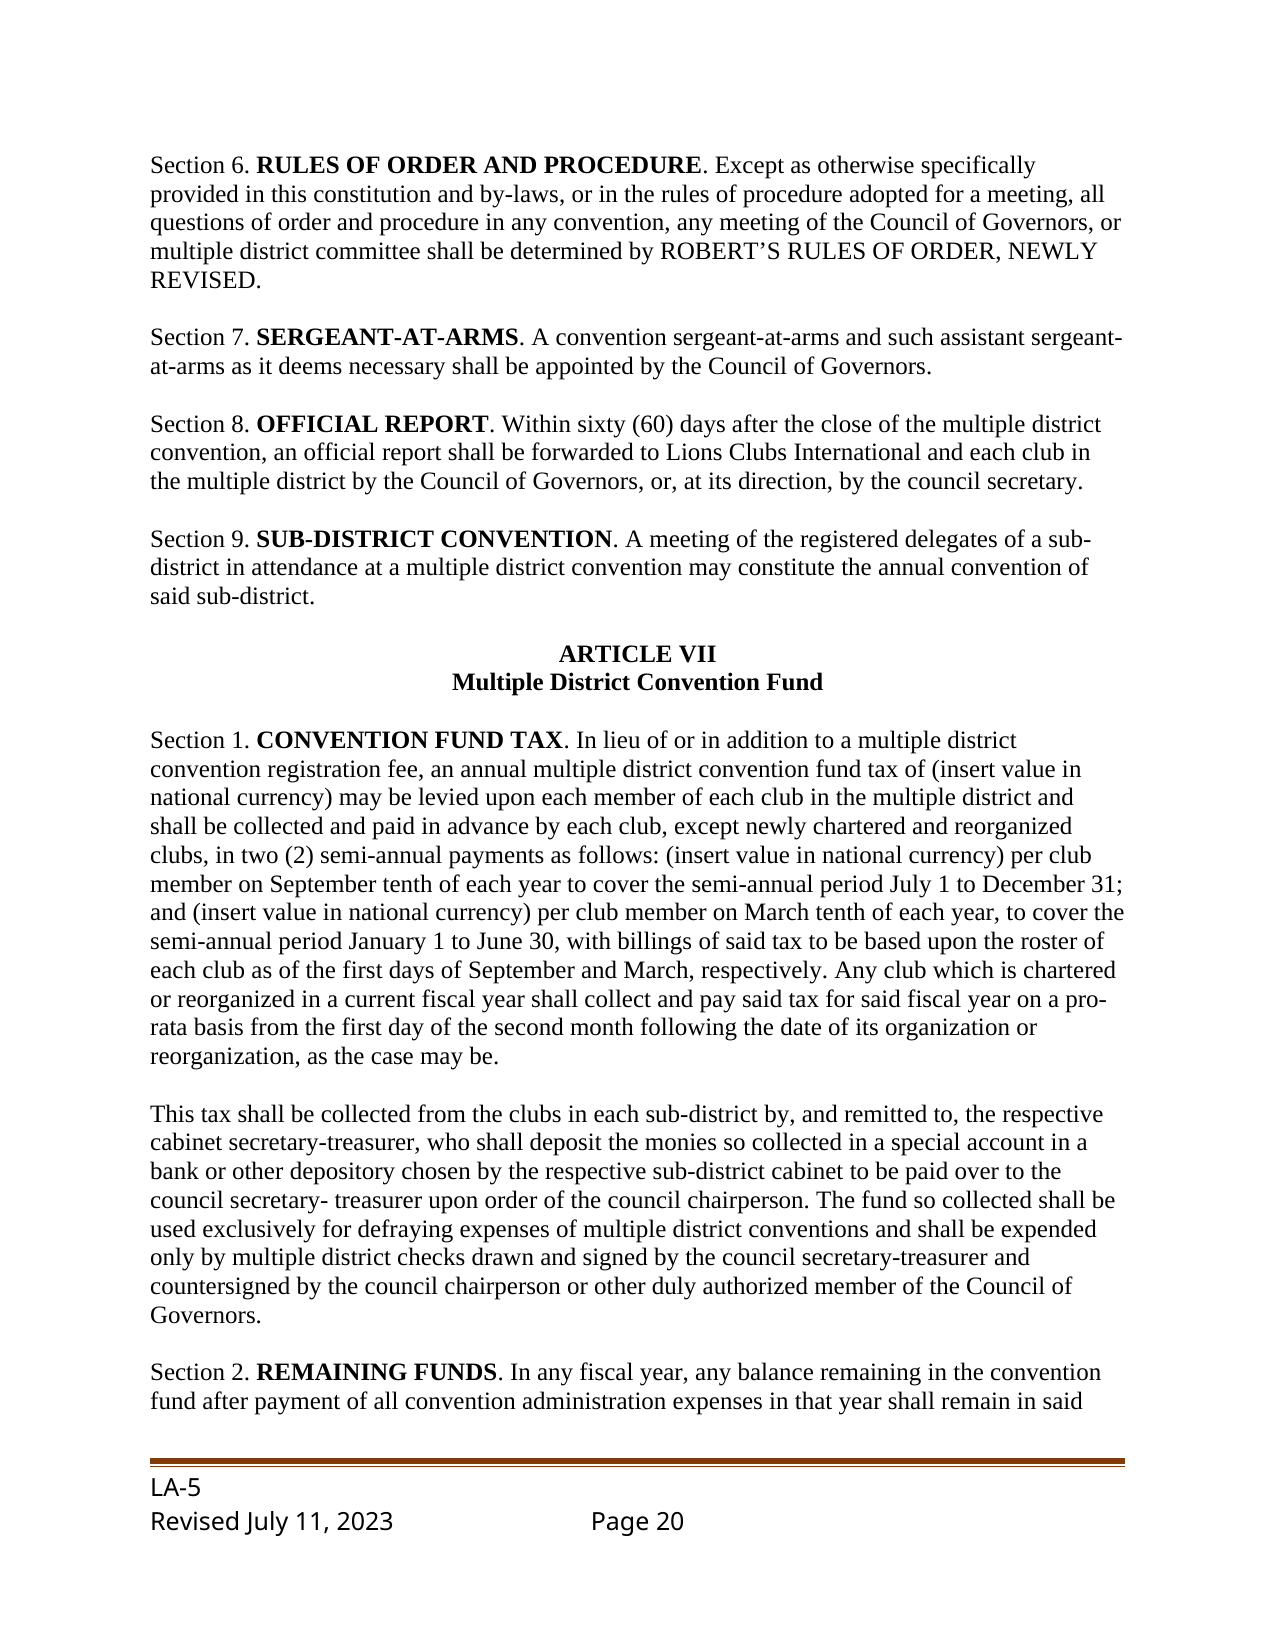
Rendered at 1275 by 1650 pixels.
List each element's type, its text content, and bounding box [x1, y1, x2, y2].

text Section 1. CONVENTION FUND TAX. In lieu of or in addition to a multiple district convention registration fee, an annual multiple district convention fund tax of (insert value in national currency) may be levied upon each member of each club in the multiple district and shall be collected and paid in advance by each club, except newly chartered and reorganized clubs, in two (2) semi-annual payments as follows: (insert value in national currency) per club member on September tenth of each year to cover the semi-annual period July 1 to December 31; and (insert value in national currency) per club member on March tenth of each year, to cover the semi-annual period January 1 to June 30, with billings of said tax to be based upon the roster of each club as of the first days of September and March, respectively. Any club which is chartered or reorganized in a current fiscal year shall collect and pay said tax for said fiscal year on a pro-rata basis from the first day of the second month following the date of its organization or reorganization, as the case may be. [150, 725, 1125, 1070]
text This tax shall be collected from the clubs in each sub-district by, and remitted to, the respective cabinet secretary-treasurer, who shall deposit the monies so collected in a special account in a bank or other depository chosen by the respective sub-district cabinet to be paid over to the council secretary- treasurer upon order of the council chairperson. The fund so collected shall be used exclusively for defraying expenses of multiple district conventions and shall be expended only by multiple district checks drawn and signed by the council secretary-treasurer and countersigned by the council chairperson or other duly authorized member of the Council of Governors. [150, 1099, 1125, 1329]
subtitle Multiple District Convention Fund [150, 667, 1125, 696]
text Section 8. OFFICIAL REPORT. Within sixty (60) days after the close of the multiple district convention, an official report shall be forwarded to Lions Clubs International and each club in the multiple district by the Council of Governors, or, at its direction, by the council secretary. [150, 409, 1125, 495]
text Section 9. SUB-DISTRICT CONVENTION. A meeting of the registered delegates of a sub-district in attendance at a multiple district convention may constitute the annual convention of said sub-district. [150, 524, 1125, 610]
subtitle ARTICLE VII [150, 639, 1125, 667]
text Section 6. RULES OF ORDER AND PROCEDURE. Except as otherwise specifically provided in this constitution and by-laws, or in the rules of procedure adopted for a meeting, all questions of order and procedure in any convention, any meeting of the Council of Governors, or multiple district committee shall be determined by ROBERT’S RULES OF ORDER, NEWLY REVISED. [150, 150, 1125, 294]
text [150, 1357, 1125, 1415]
text Section 7. SERGEANT-AT-ARMS. A convention sergeant-at-arms and such assistant sergeant-at-arms as it deems necessary shall be appointed by the Council of Governors. [150, 322, 1125, 380]
